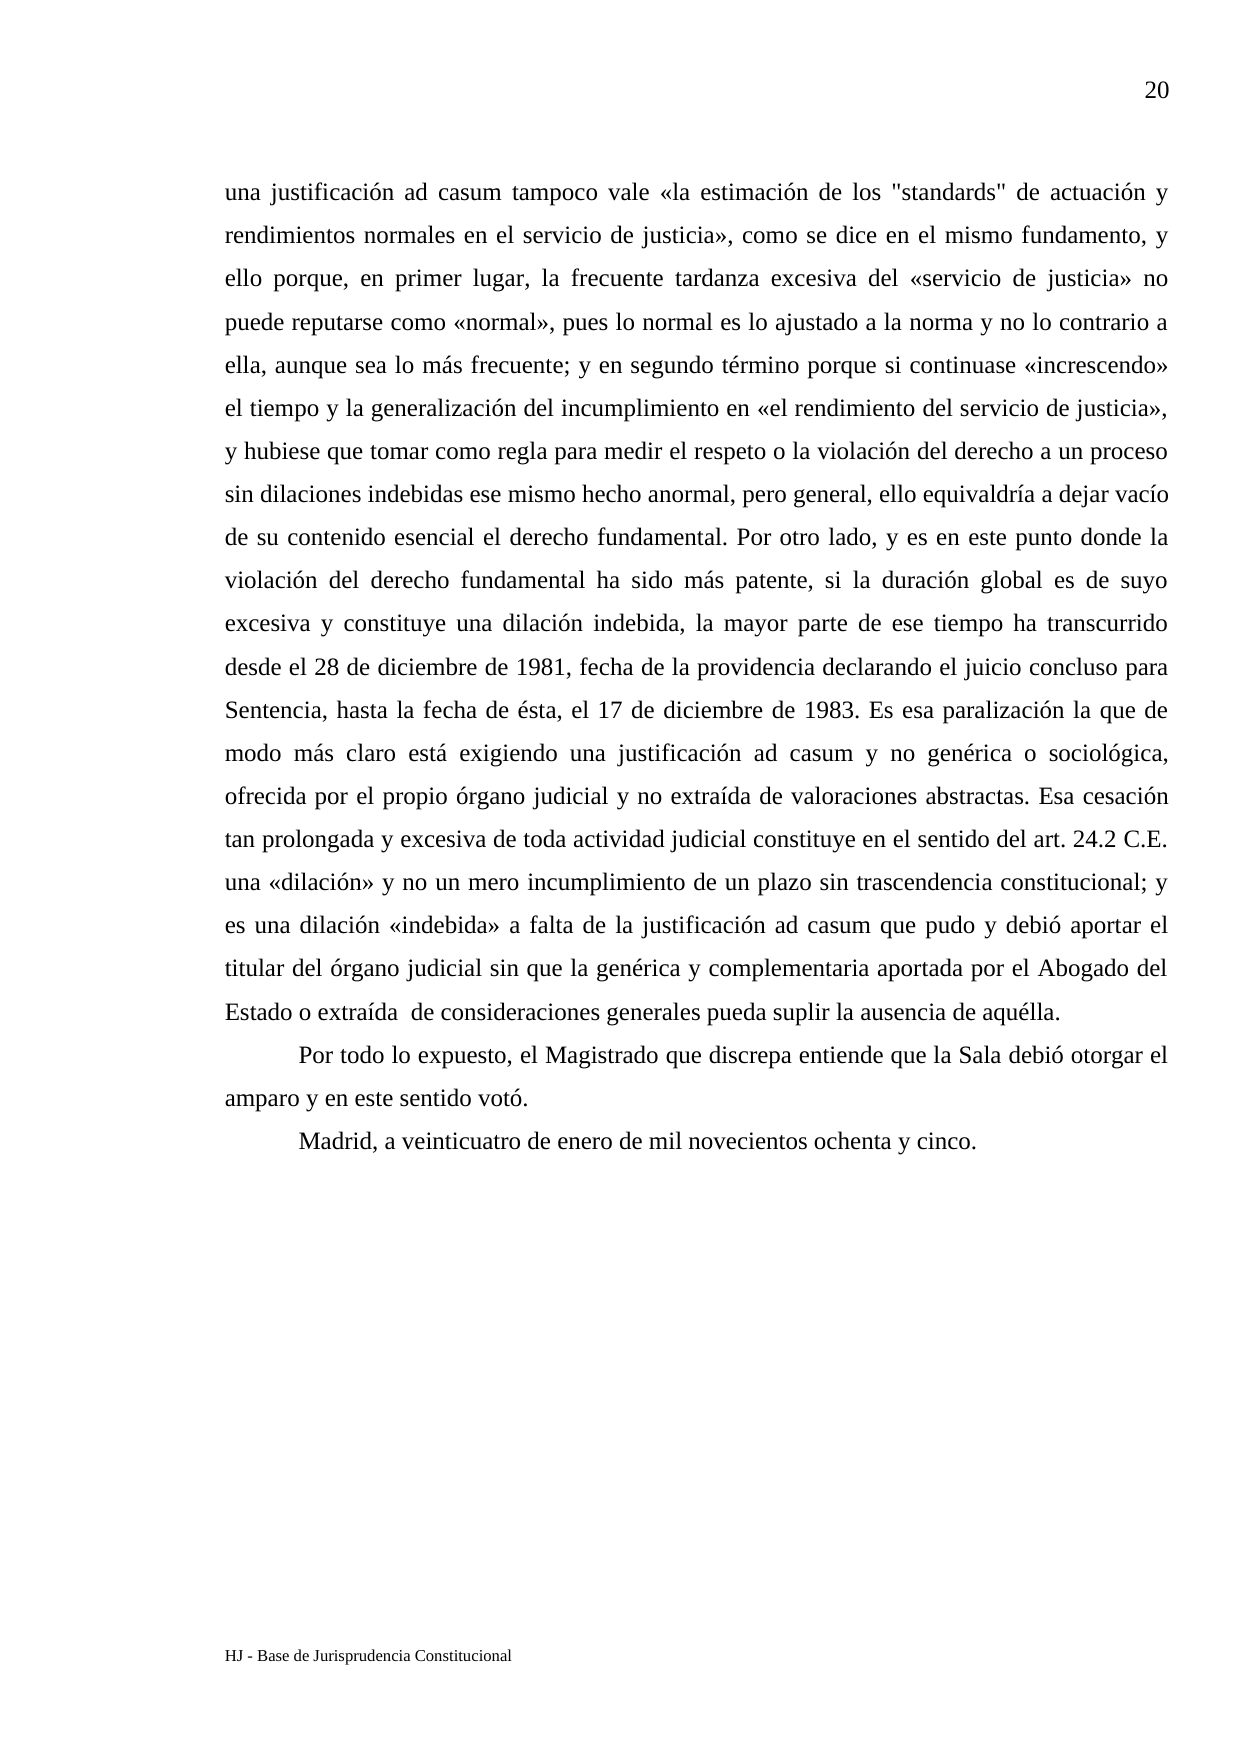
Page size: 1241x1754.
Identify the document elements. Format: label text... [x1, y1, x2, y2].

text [224, 177, 1169, 1025]
text Por todo lo expuesto, el Magistrado que discrepa entiende que la Sala debió otorgar el amparo y en este sentido votó. [224, 1040, 1169, 1112]
text Madrid, a veinticuatro de enero de mil novecientos ochenta y cinco. [224, 1126, 1169, 1155]
